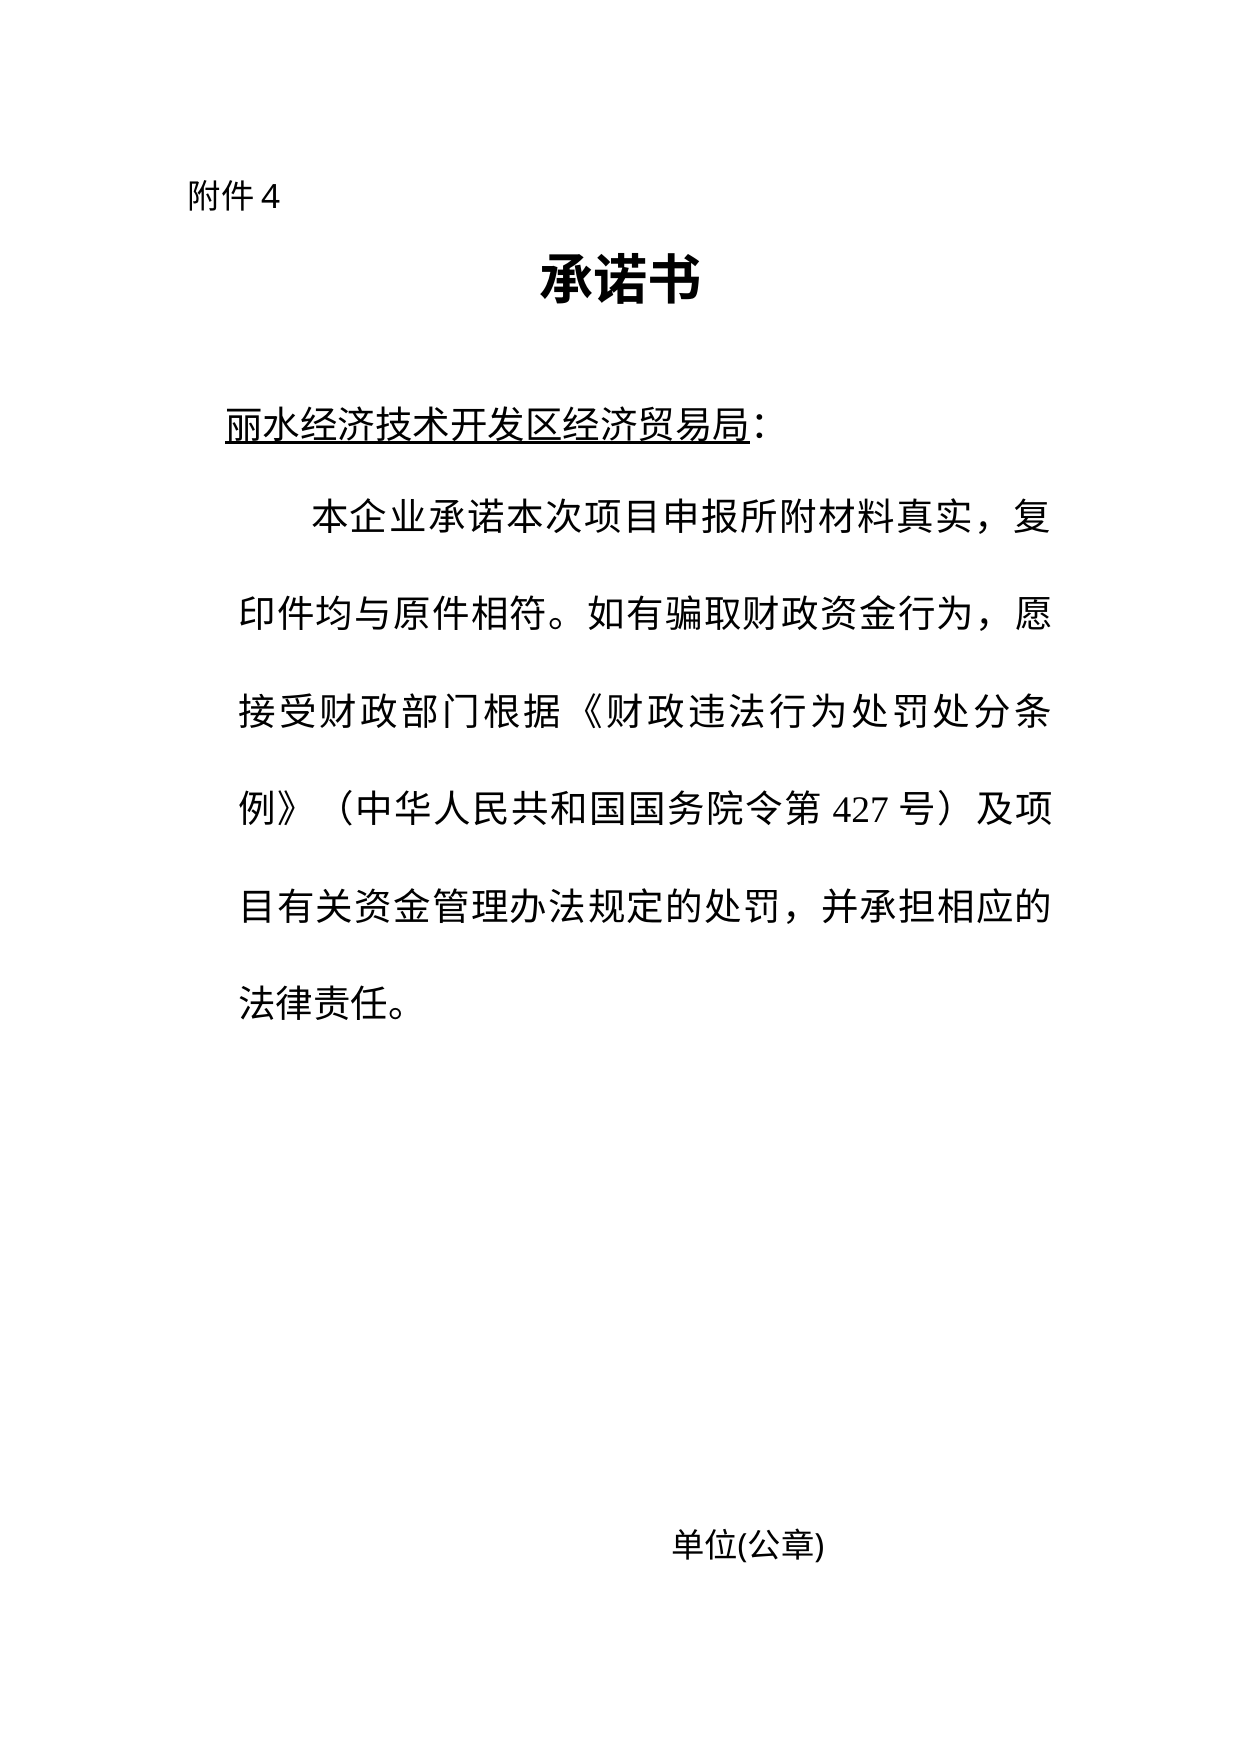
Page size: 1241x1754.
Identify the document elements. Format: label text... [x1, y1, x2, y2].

text 承诺书 [187, 227, 1053, 324]
text 本企业承诺本次项目申报所附材料真实，复印件均与原件相符。如有骗取财政资金行为，愿接受财政部门根据《财政违法行为处罚处分条例》（中华人民共和国国务院令第427号）及项目有关资金管理办法规定的处罚，并承担相应的法律责任。 [238, 482, 1053, 1034]
text 单位(公章) [187, 1511, 1053, 1576]
text 丽水经济技术开发区经济贸易局： [187, 389, 1053, 454]
text 附件4 [187, 162, 1053, 227]
